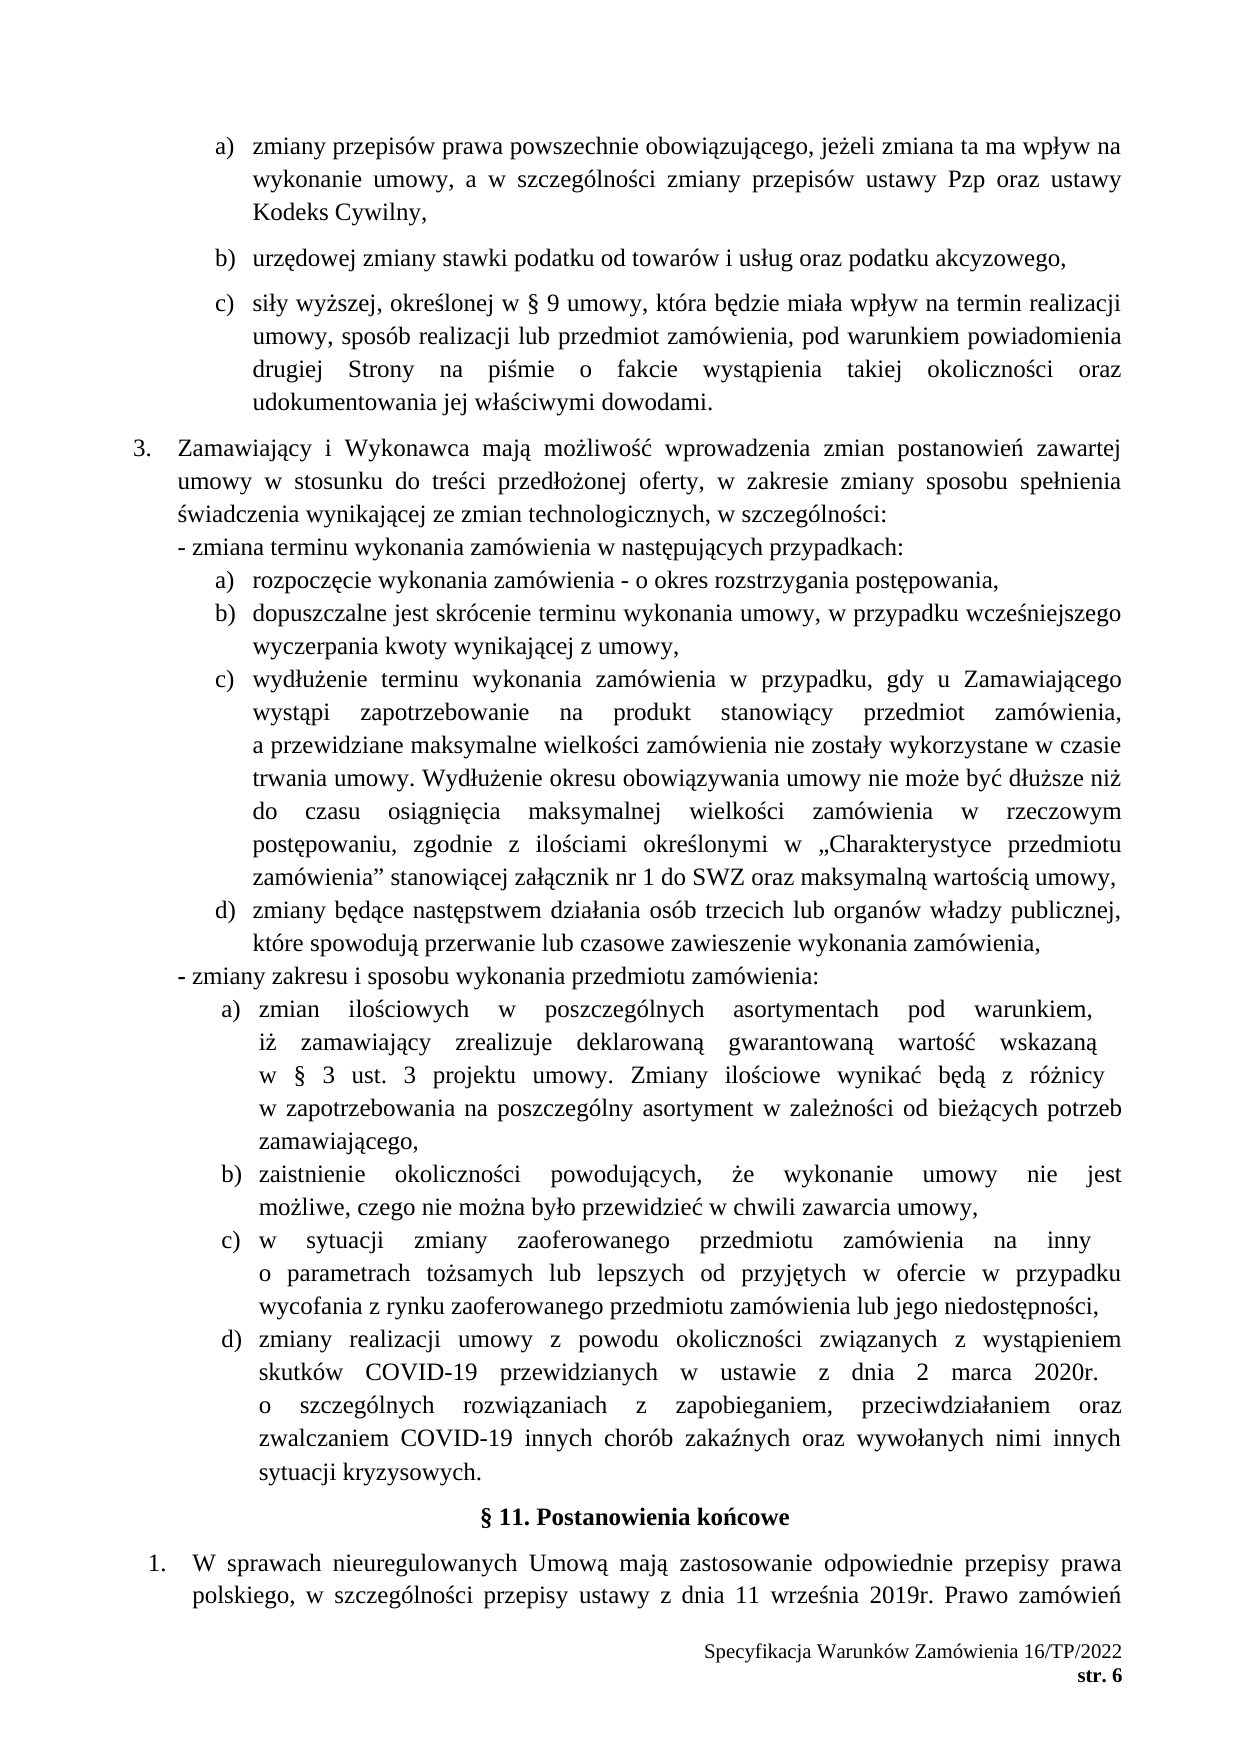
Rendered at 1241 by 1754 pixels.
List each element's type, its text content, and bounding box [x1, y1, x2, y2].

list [148, 1548, 1122, 1609]
list zaistnienie okoliczności powodujących, że wykonanie umowy nie jest możliwe, czego nie można było przewidzieć w chwili zawarcia umowy, [221, 1159, 1122, 1221]
list siły wyższej, określonej w § 9 umowy, która będzie miała wpływ na termin realizacji umowy, sposób realizacji lub przedmiot zamówienia, pod warunkiem powiadomienia drugiej Strony na piśmie o fakcie wystąpienia takiej okoliczności oraz udokumentowania jej właściwymi dowodami. [215, 288, 1122, 416]
text § 11. Postanowienia końcowe [148, 1502, 1122, 1531]
list rozpoczęcie wykonania zamówienia - o okres rozstrzygania postępowania, [215, 565, 1122, 594]
list zmiany będące następstwem działania osób trzecich lub organów władzy publicznej, które spowodują przerwanie lub czasowe zawieszenie wykonania zamówienia, [215, 895, 1122, 957]
list w sytuacji zmiany zaoferowanego przedmiotu zamówienia na inny o parametrach tożsamych lub lepszych od przyjętych w ofercie w przypadku wycofania z rynku zaoferowanego przedmiotu zamówienia lub jego niedostępności, [221, 1225, 1122, 1320]
list Zamawiający i Wykonawca mają możliwość wprowadzenia zmian postanowień zawartej umowy w stosunku do treści przedłożonej oferty, w zakresie zmiany sposobu spełnienia świadczenia wynikającej ze zmian technologicznych, w szczególności: [133, 433, 1122, 528]
list zmiany przepisów prawa powszechnie obowiązującego, jeżeli zmiana ta ma wpływ na wykonanie umowy, a w szczególności zmiany przepisów ustawy Pzp oraz ustawy Kodeks Cywilny, [215, 131, 1122, 226]
text - zmiany zakresu i sposobu wykonania przedmiotu zamówienia: [177, 961, 1122, 990]
text - zmiana terminu wykonania zamówienia w następujących przypadkach: [177, 532, 1122, 561]
list wydłużenie terminu wykonania zamówienia w przypadku, gdy u Zamawiającego wystąpi zapotrzebowanie na produkt stanowiący przedmiot zamówienia, a przewidziane maksymalne wielkości zamówienia nie zostały wykorzystane w czasie trwania umowy. Wydłużenie okresu obowiązywania umowy nie może być dłuższe niż do czasu osiągnięcia maksymalnej wielkości zamówienia w rzeczowym postępowaniu, zgodnie z ilościami określonymi w „Charakterystyce przedmiotu zamówienia” stanowiącej załącznik nr 1 do SWZ oraz maksymalną wartością umowy, [215, 664, 1122, 891]
list zmian ilościowych w poszczególnych asortymentach pod warunkiem, iż zamawiający zrealizuje deklarowaną gwarantowaną wartość wskazaną w § 3 ust. 3 projektu umowy. Zmiany ilościowe wynikać będą z różnicy w zapotrzebowania na poszczególny asortyment w zależności od bieżących potrzeb zamawiającego, [221, 994, 1122, 1155]
list urzędowej zmiany stawki podatku od towarów i usług oraz podatku akcyzowego, [215, 243, 1122, 272]
list dopuszczalne jest skrócenie terminu wykonania umowy, w przypadku wcześniejszego wyczerpania kwoty wynikającej z umowy, [215, 598, 1122, 660]
list zmiany realizacji umowy z powodu okoliczności związanych z wystąpieniem skutków COVID-19 przewidzianych w ustawie z dnia 2 marca 2020r. o szczególnych rozwiązaniach z zapobieganiem, przeciwdziałaniem oraz zwalczaniem COVID-19 innych chorób zakaźnych oraz wywołanych nimi innych sytuacji kryzysowych. [221, 1324, 1122, 1485]
